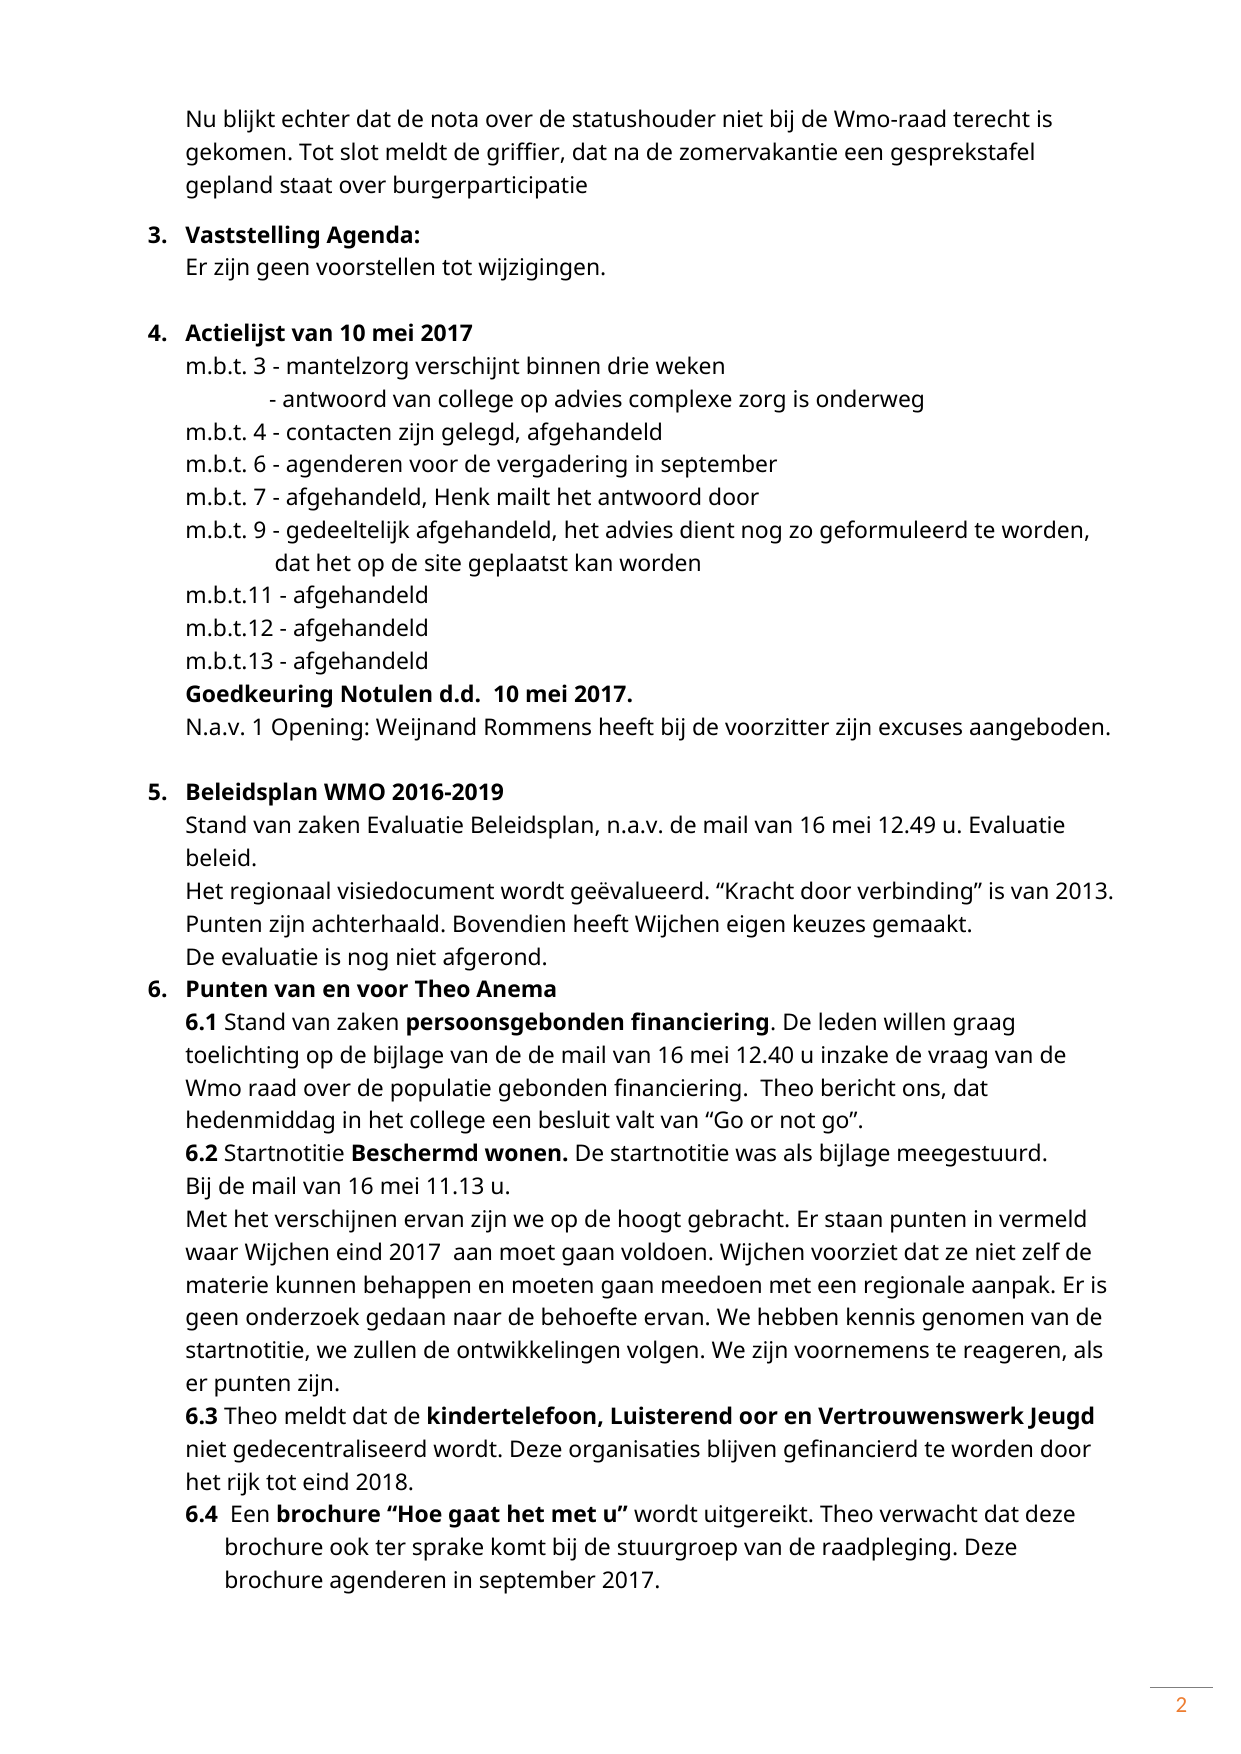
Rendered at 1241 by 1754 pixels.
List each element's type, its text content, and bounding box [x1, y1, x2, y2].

text Met het verschijnen ervan zijn we op de hoogt gebracht. Er staan punten in vermeld waar Wijchen eind 2017 aan moet gaan voldoen. Wijchen voorziet dat ze niet zelf de materie kunnen behappen en moeten gaan meedoen met een regionale aanpak. Er is geen onderzoek gedaan naar de behoefte ervan. We hebben kennis genomen van de startnotitie, we zullen de ontwikkelingen volgen. We zijn voornemens te reageren, als er punten zijn. [185, 1203, 1122, 1398]
text De evaluatie is nog niet afgerond. [185, 940, 1122, 972]
text N.a.v. 1 Opening: Weijnand Rommens heeft bij de voorzitter zijn excuses aangeboden. [185, 711, 1122, 742]
list m.b.t.12 - afgehandeld [185, 612, 1122, 643]
list Vaststelling Agenda: [148, 218, 1122, 250]
list m.b.t.11 - afgehandeld [185, 579, 1122, 611]
text Nu blijkt echter dat de nota over de statushouder niet bij de Wmo-raad terecht is gekomen. Tot slot meldt de griffier, dat na de zomervakantie een gesprekstafel gepland staat over burgerparticipatie [185, 103, 1122, 200]
list m.b.t. 3 - mantelzorg verschijnt binnen drie weken [185, 350, 1122, 381]
text 6.1 Stand van zaken persoonsgebonden financiering. De leden willen graag toelichting op de bijlage van de de mail van 16 mei 12.40 u inzake de vraag van de Wmo raad over de populatie gebonden financiering. Theo bericht ons, dat hedenmiddag in het college een besluit valt van “Go or not go”. [185, 1006, 1122, 1136]
list Punten van en voor Theo Anema [148, 973, 1122, 1004]
text Stand van zaken Evaluatie Beleidsplan, n.a.v. de mail van 16 mei 12.49 u. Evaluatie beleid. [185, 809, 1122, 873]
list m.b.t.13 - afgehandeld [185, 645, 1122, 676]
list Er zijn geen voorstellen tot wijzigingen. [185, 251, 1122, 283]
list Beleidsplan WMO 2016-2019 [148, 776, 1122, 808]
list m.b.t. 7 - afgehandeld, Henk mailt het antwoord door [185, 481, 1122, 512]
text Het regionaal visiedocument wordt geëvalueerd. “Kracht door verbinding” is van 2013. Punten zijn achterhaald. Bovendien heeft Wijchen eigen keuzes gemaakt. [185, 875, 1122, 939]
list - antwoord van college op advies complexe zorg is onderweg [185, 383, 1122, 414]
list Een brochure “Hoe gaat het met u” wordt uitgereikt. Theo verwacht dat deze [185, 1498, 1122, 1529]
list Actielijst van 10 mei 2017 [148, 317, 1122, 348]
list m.b.t. 4 - contacten zijn gelegd, afgehandeld [185, 415, 1122, 447]
text Bij de mail van 16 mei 11.13 u. [185, 1170, 1122, 1201]
list brochure ook ter sprake komt bij de stuurgroep van de raadpleging. Deze brochure agenderen in september 2017. [224, 1531, 1122, 1595]
text Goedkeuring Notulen d.d. 10 mei 2017. [185, 678, 1122, 709]
list m.b.t. 9 - gedeeltelijk afgehandeld, het advies dient nog zo geformuleerd te worden, [185, 514, 1122, 545]
text 6.3 Theo meldt dat de kindertelefoon, Luisterend oor en Vertrouwenswerk Jeugd niet gedecentraliseerd wordt. Deze organisaties blijven gefinancierd te worden door het rijk tot eind 2018. [185, 1400, 1122, 1497]
list m.b.t. 6 - agenderen voor de vergadering in september [185, 448, 1122, 479]
list dat het op de site geplaatst kan worden [185, 547, 1122, 578]
text 6.2 Startnotitie Beschermd wonen. De startnotitie was als bijlage meegestuurd. [185, 1137, 1122, 1168]
